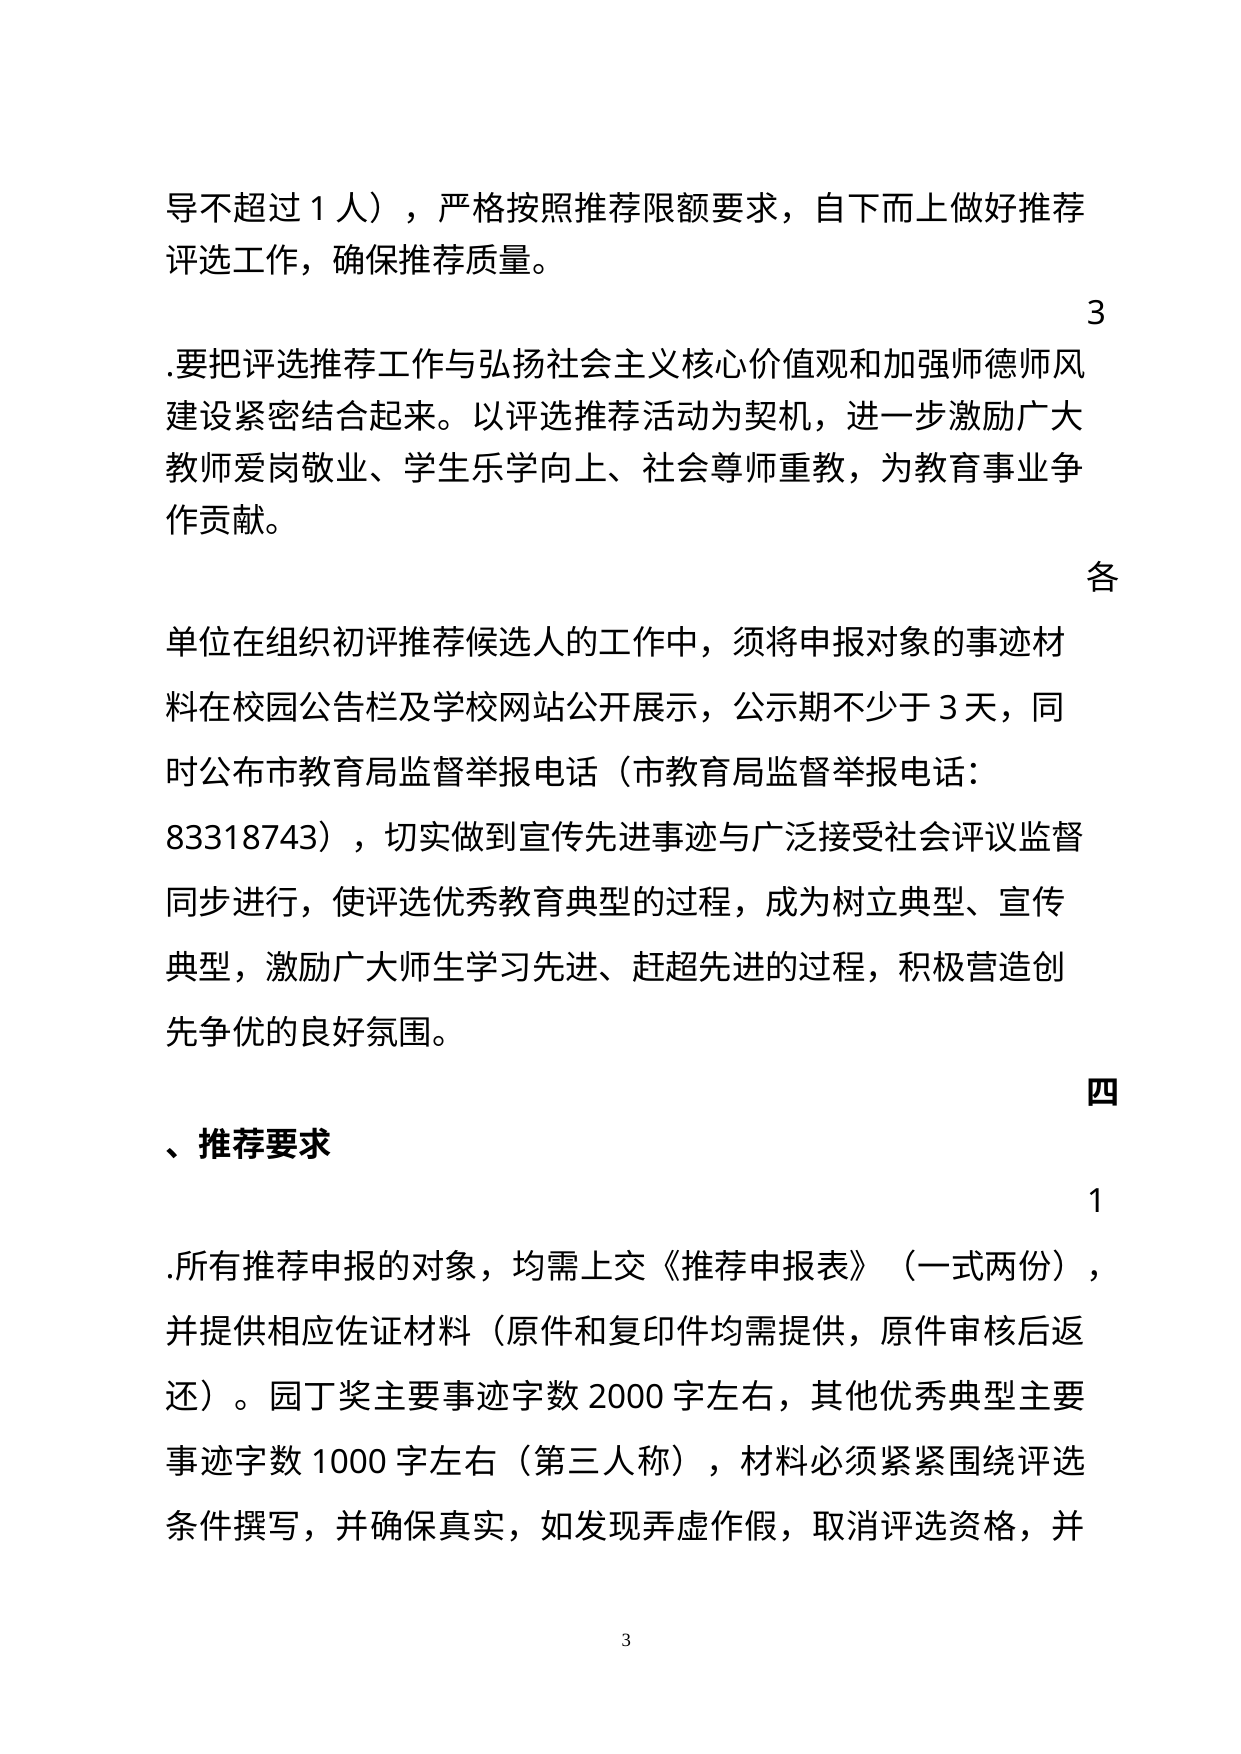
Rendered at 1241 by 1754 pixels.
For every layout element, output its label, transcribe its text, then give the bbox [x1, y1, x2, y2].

text 各单位在组织初评推荐候选人的工作中，须将申报对象的事迹材料在校园公告栏及学校网站公开展示，公示期不少于3天，同时公布市教育局监督举报电话（市教育局监督举报电话：83318743），切实做到宣传先进事迹与广泛接受社会评议监督同步进行，使评选优秀教育典型的过程，成为树立典型、宣传典型，激励广大师生学习先进、赶超先进的过程，积极营造创先争优的良好氛围。 [165, 543, 1087, 1063]
text 3.要把评选推荐工作与弘扬社会主义核心价值观和加强师德师风建设紧密结合起来。以评选推荐活动为契机，进一步激励广大教师爱岗敬业、学生乐学向上、社会尊师重教，为教育事业争作贡献。 [165, 282, 1087, 543]
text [165, 1167, 1087, 1557]
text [165, 178, 1087, 282]
text 四、推荐要求 [165, 1063, 1087, 1167]
